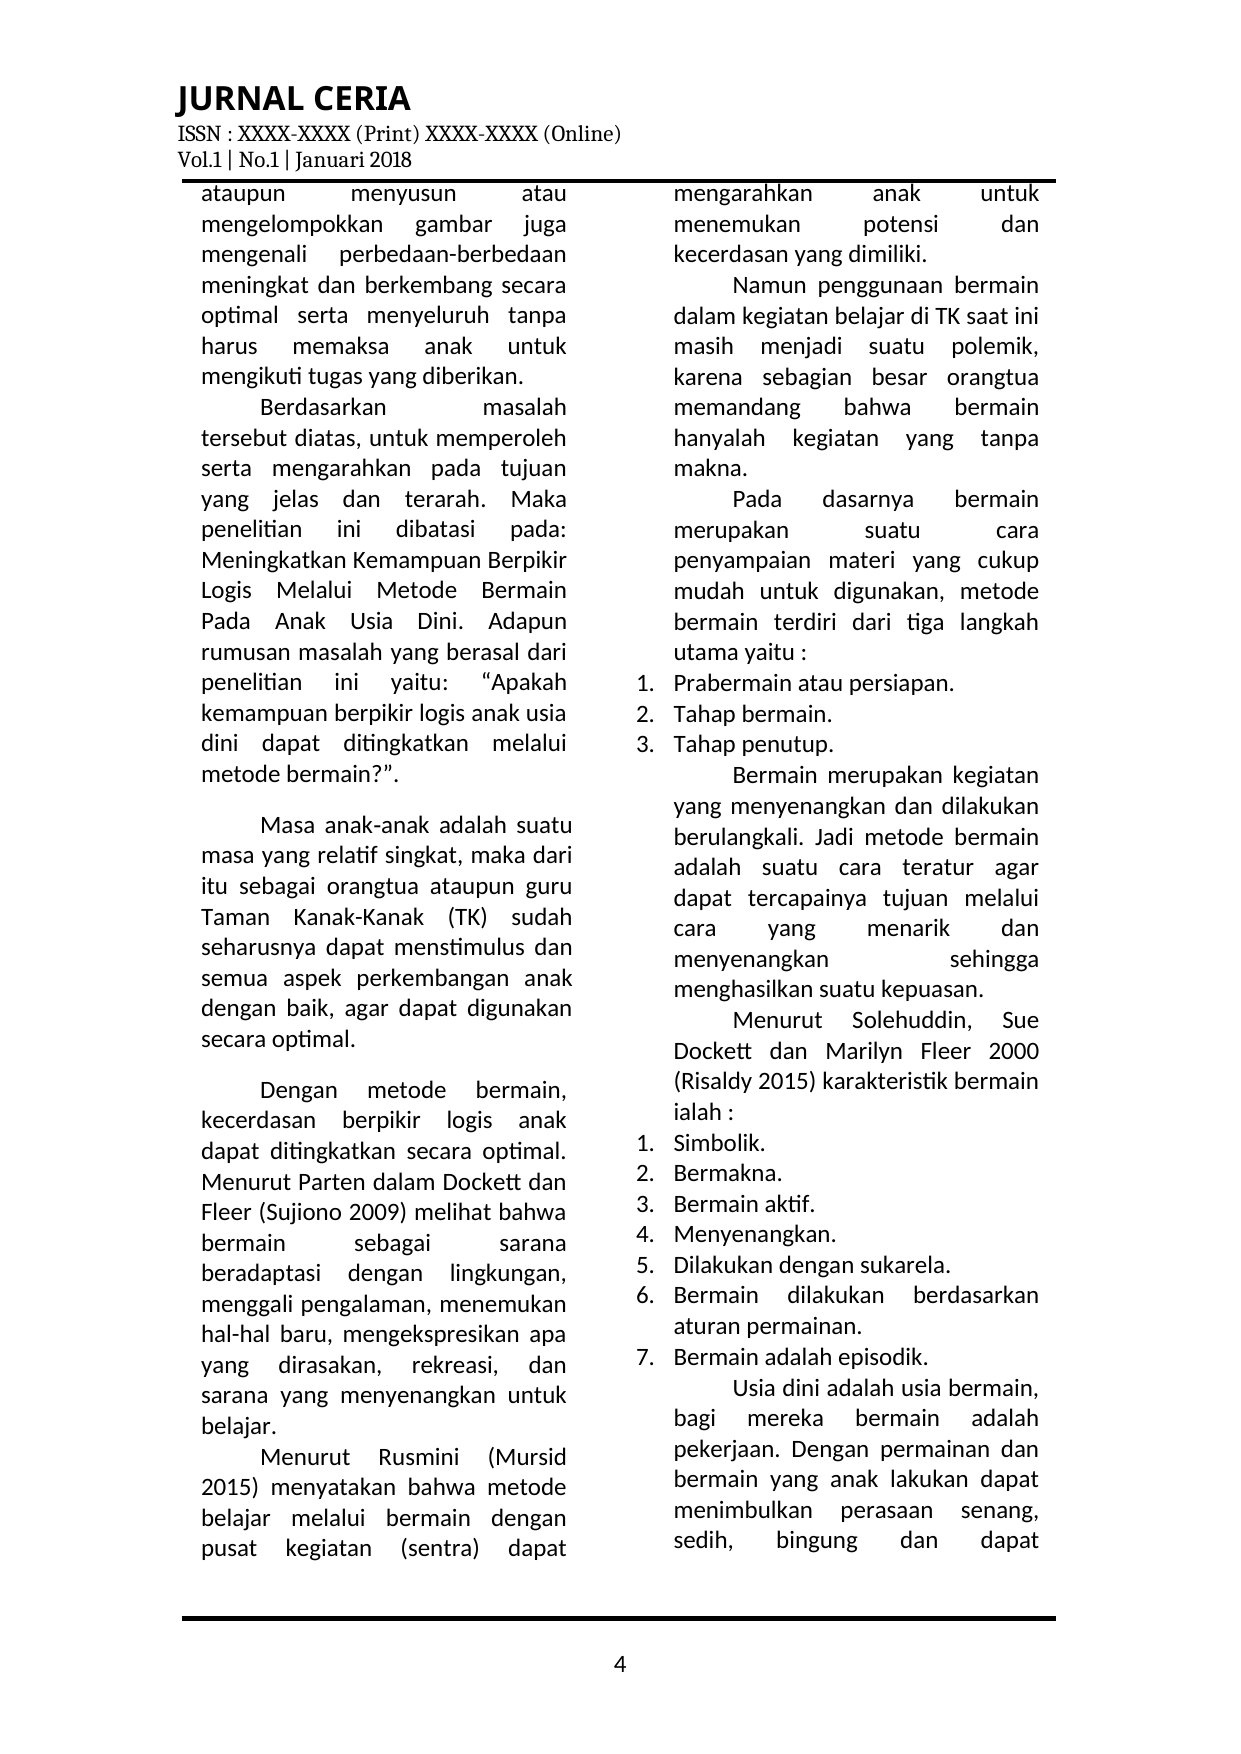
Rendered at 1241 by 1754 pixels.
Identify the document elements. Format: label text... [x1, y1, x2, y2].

text Menurut Rusmini (Mursid 2015) menyatakan bahwa metode belajar melalui bermain dengan pusat kegiatan (sentra) dapat mengarahkan anak untuk menemukan potensi dan kecerdasan yang dimiliki. [673, 177, 1039, 269]
list Prabermain atau persiapan. [636, 667, 1039, 698]
list Dilakukan dengan sukarela. [636, 1249, 1039, 1280]
text Pada dasarnya bermain merupakan suatu cara penyampaian materi yang cukup mudah untuk digunakan, metode bermain terdiri dari tiga langkah utama yaitu : [673, 484, 1039, 667]
list Simbolik. [636, 1127, 1039, 1158]
list Tahap bermain. [636, 698, 1039, 728]
list Menyenangkan. [636, 1219, 1039, 1249]
list Bermakna. [636, 1158, 1039, 1188]
text Menurut Rusmini (Mursid 2015) menyatakan bahwa metode belajar melalui bermain dengan pusat kegiatan (sentra) dapat mengarahkan anak untuk menemukan potensi dan kecerdasan yang dimiliki. [201, 1441, 567, 1563]
list Bermain dilakukan berdasarkan aturan permainan. [636, 1280, 1039, 1341]
text Namun penggunaan bermain dalam kegiatan belajar di TK saat ini masih menjadi suatu polemik, karena sebagian besar orangtua memandang bahwa bermain hanyalah kegiatan yang tanpa makna. [673, 269, 1039, 483]
list Bermain aktif. [636, 1188, 1039, 1219]
text Menurut Solehuddin, Sue Dockett dan Marilyn Fleer 2000 (Risaldy 2015) karakteristik bermain ialah : [673, 1004, 1039, 1126]
list Tahap penutup. [636, 728, 1039, 759]
text Masa anak‐anak adalah suatu masa yang relatif singkat, maka dari itu sebagai orangtua ataupun guru Taman Kanak-Kanak (TK) sudah seharusnya dapat menstimulus dan semua aspek perkembangan anak dengan baik, agar dapat digunakan secara optimal. [201, 809, 573, 1053]
text Berdasarkan masalah tersebut diatas, untuk memperoleh serta mengarahkan pada tujuan yang jelas dan terarah. Maka penelitian ini dibatasi pada: Meningkatkan Kemampuan Berpikir Logis Melalui Metode Bermain Pada Anak Usia Dini. Adapun rumusan masalah yang berasal dari penelitian ini yaitu: “Apakah kemampuan berpikir logis anak usia dini dapat ditingkatkan melalui metode bermain?”. [201, 391, 567, 788]
text Bermain merupakan kegiatan yang menyenangkan dan dilakukan berulangkali. Jadi metode bermain adalah suatu cara teratur agar dapat tercapainya tujuan melalui cara yang menarik dan menyenangkan sehingga menghasilkan suatu kepuasan. [673, 759, 1039, 1004]
text Dengan metode bermain, kecerdasan berpikir logis anak dapat ditingkatkan secara optimal. Menurut Parten dalam Dockett dan Fleer (Sujiono 2009) melihat bahwa bermain sebagai sarana beradaptasi dengan lingkungan, menggali pengalaman, menemukan hal-hal baru, mengekspresikan apa yang dirasakan, rekreasi, dan sarana yang menyenangkan untuk belajar. [201, 1074, 567, 1440]
list Bermain adalah episodik. [636, 1341, 1039, 1371]
